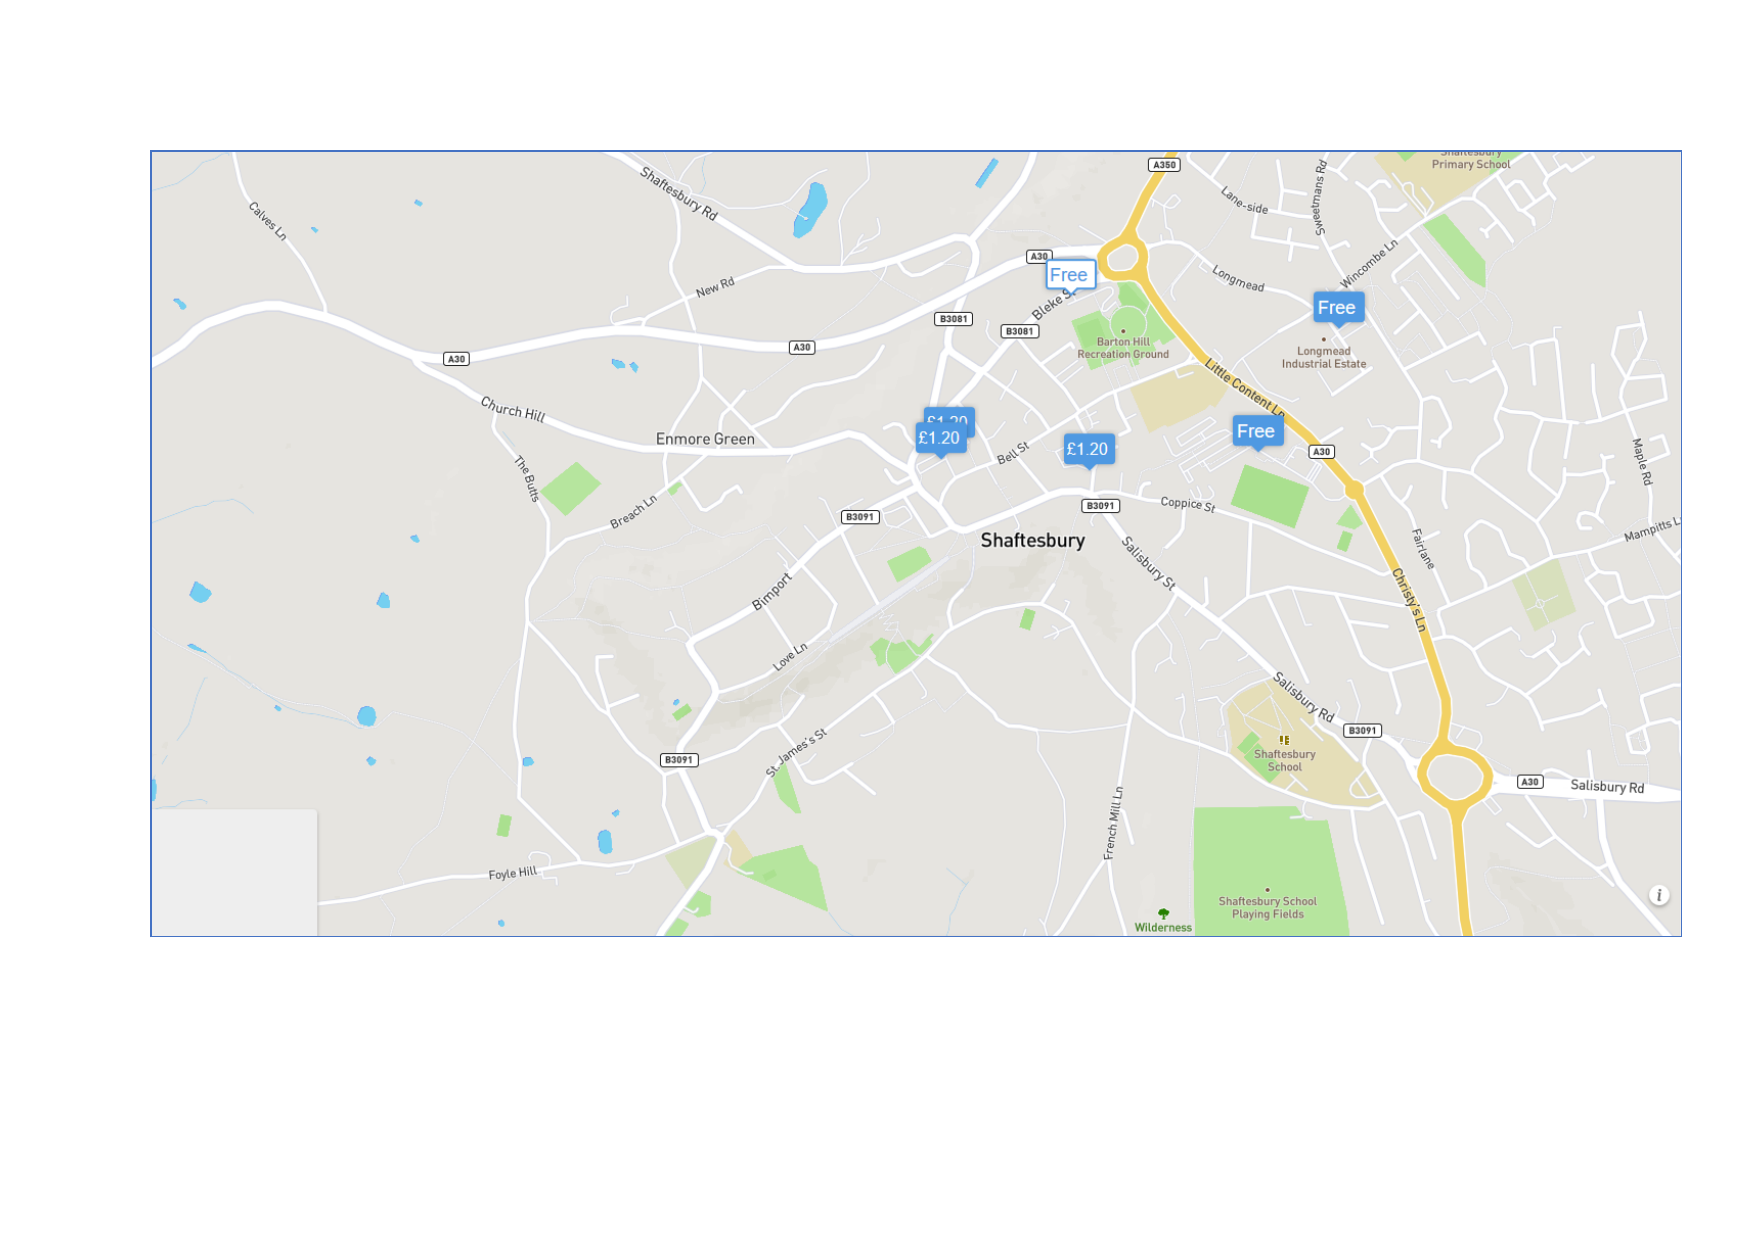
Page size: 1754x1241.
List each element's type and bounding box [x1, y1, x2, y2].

picture [152, 152, 1681, 936]
